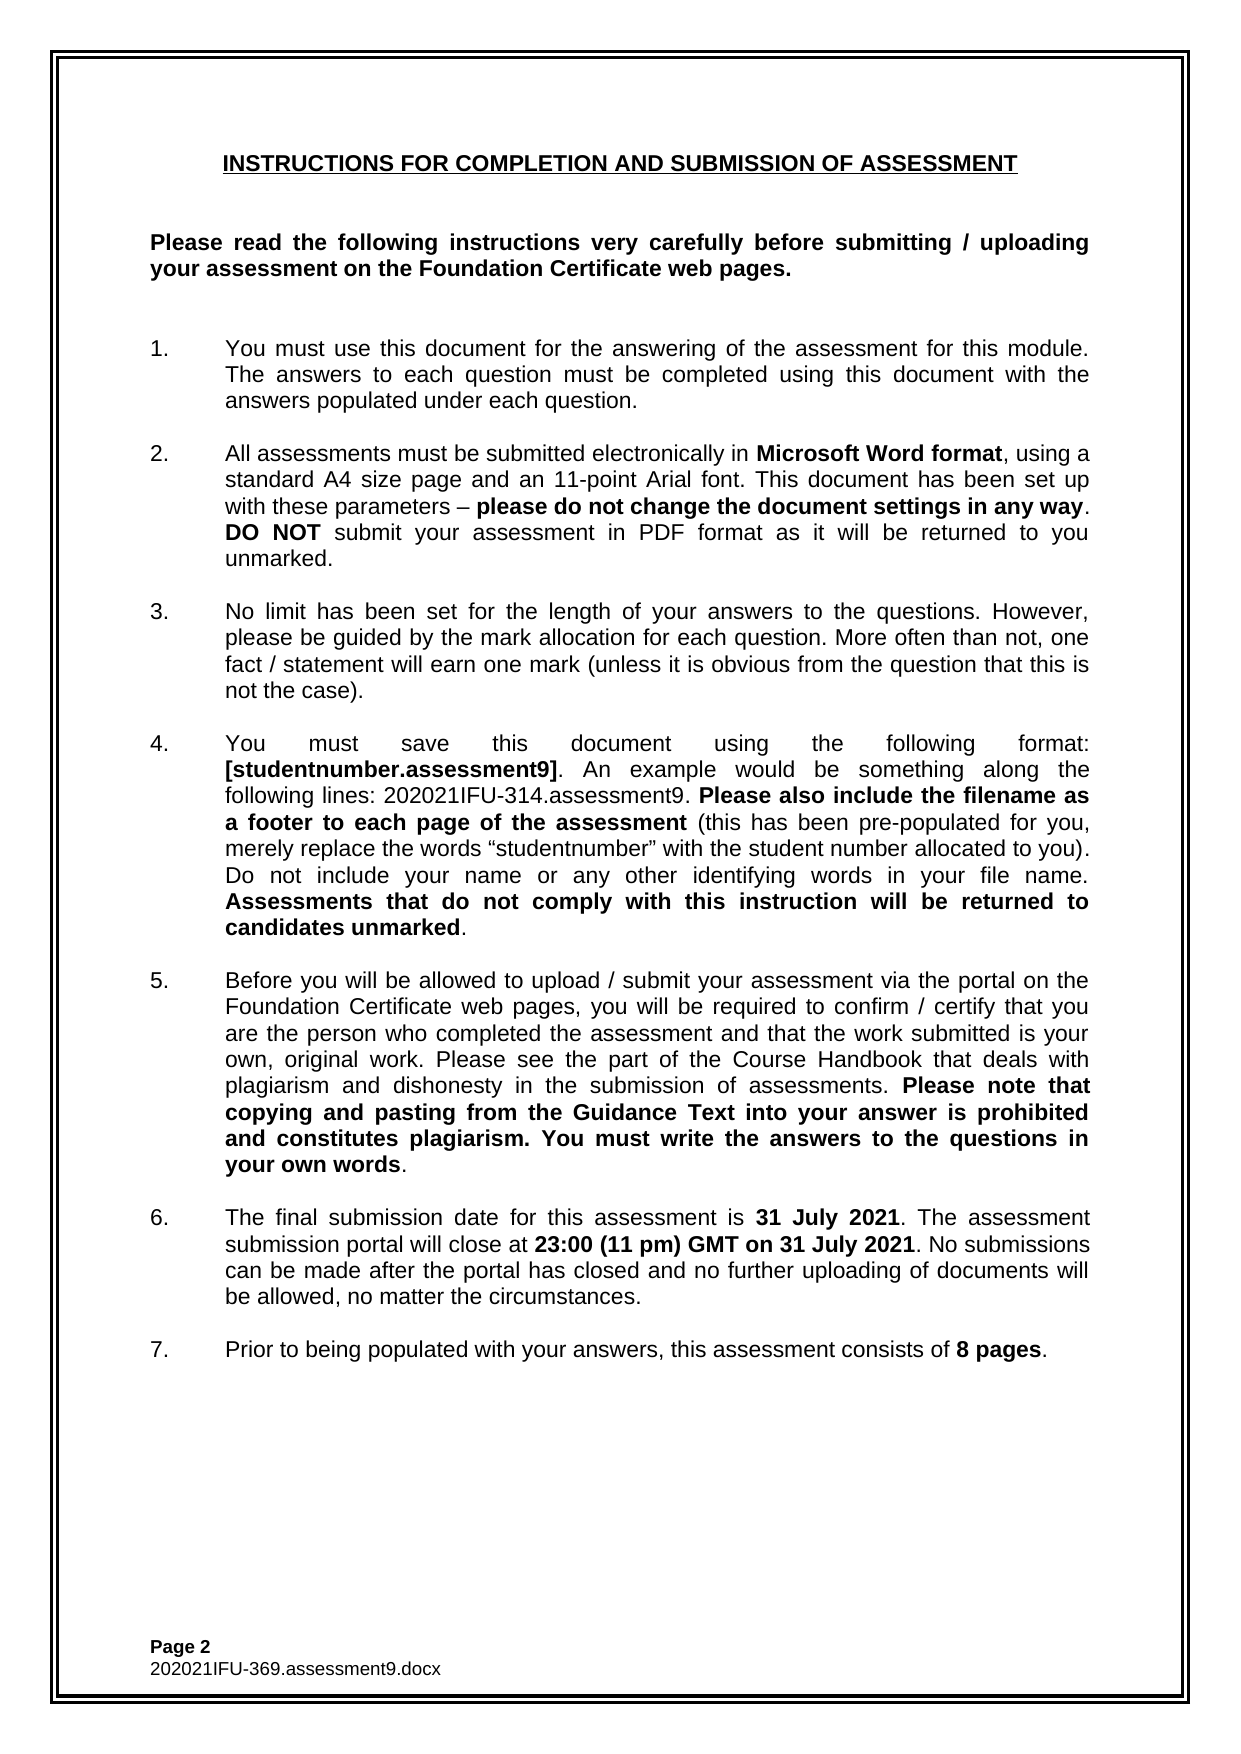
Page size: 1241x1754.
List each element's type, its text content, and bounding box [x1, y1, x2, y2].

text 1. You must use this document for the answering of the assessment for this module. The answers to each question must be completed using this document with the answers populated under each question. [150, 334, 1090, 413]
text 2. All assessments must be submitted electronically in Microsoft Word format, using a standard A4 size page and an 11-point Arial font. This document has been set up with these parameters – please do not change the document settings in any way. DO NOT submit your assessment in PDF format as it will be returned to you unmarked. [150, 440, 1090, 572]
text 4. You must save this document using the following format: [studentnumber.assessment9]. An example would be something along the following lines: 202021IFU-314.assessment9. Please also include the filename as a footer to each page of the assessment (this has been pre-populated for you, merely replace the words “studentnumber” with the student number allocated to you). Do not include your name or any other identifying words in your file name. Assessments that do not comply with this instruction will be returned to candidates unmarked. [150, 730, 1090, 941]
text Please read the following instructions very carefully before submitting / uploading your assessment on the Foundation Certificate web pages. [150, 229, 1090, 282]
text 5. Before you will be allowed to upload / submit your assessment via the portal on the Foundation Certificate web pages, you will be required to confirm / certify that you are the person who completed the assessment and that the work submitted is your own, original work. Please see the part of the Course Handbook that deals with plagiarism and dishonesty in the submission of assessments. Please note that copying and pasting from the Guidance Text into your answer is prohibited and constitutes plagiarism. You must write the answers to the questions in your own words. [150, 967, 1090, 1178]
text 6. The final submission date for this assessment is 31 July 2021. The assessment submission portal will close at 23:00 (11 pm) GMT on 31 July 2021. No submissions can be made after the portal has closed and no further uploading of documents will be allowed, no matter the circumstances. [150, 1204, 1090, 1309]
text 3. No limit has been set for the length of your answers to the questions. However, please be guided by the mark allocation for each question. More often than not, one fact / statement will earn one mark (unless it is obvious from the question that this is not the case). [150, 598, 1090, 703]
text 7. Prior to being populated with your answers, this assessment consists of 8 pages. [150, 1336, 1090, 1362]
text INSTRUCTIONS FOR COMPLETION AND SUBMISSION OF ASSESSMENT [150, 150, 1090, 176]
